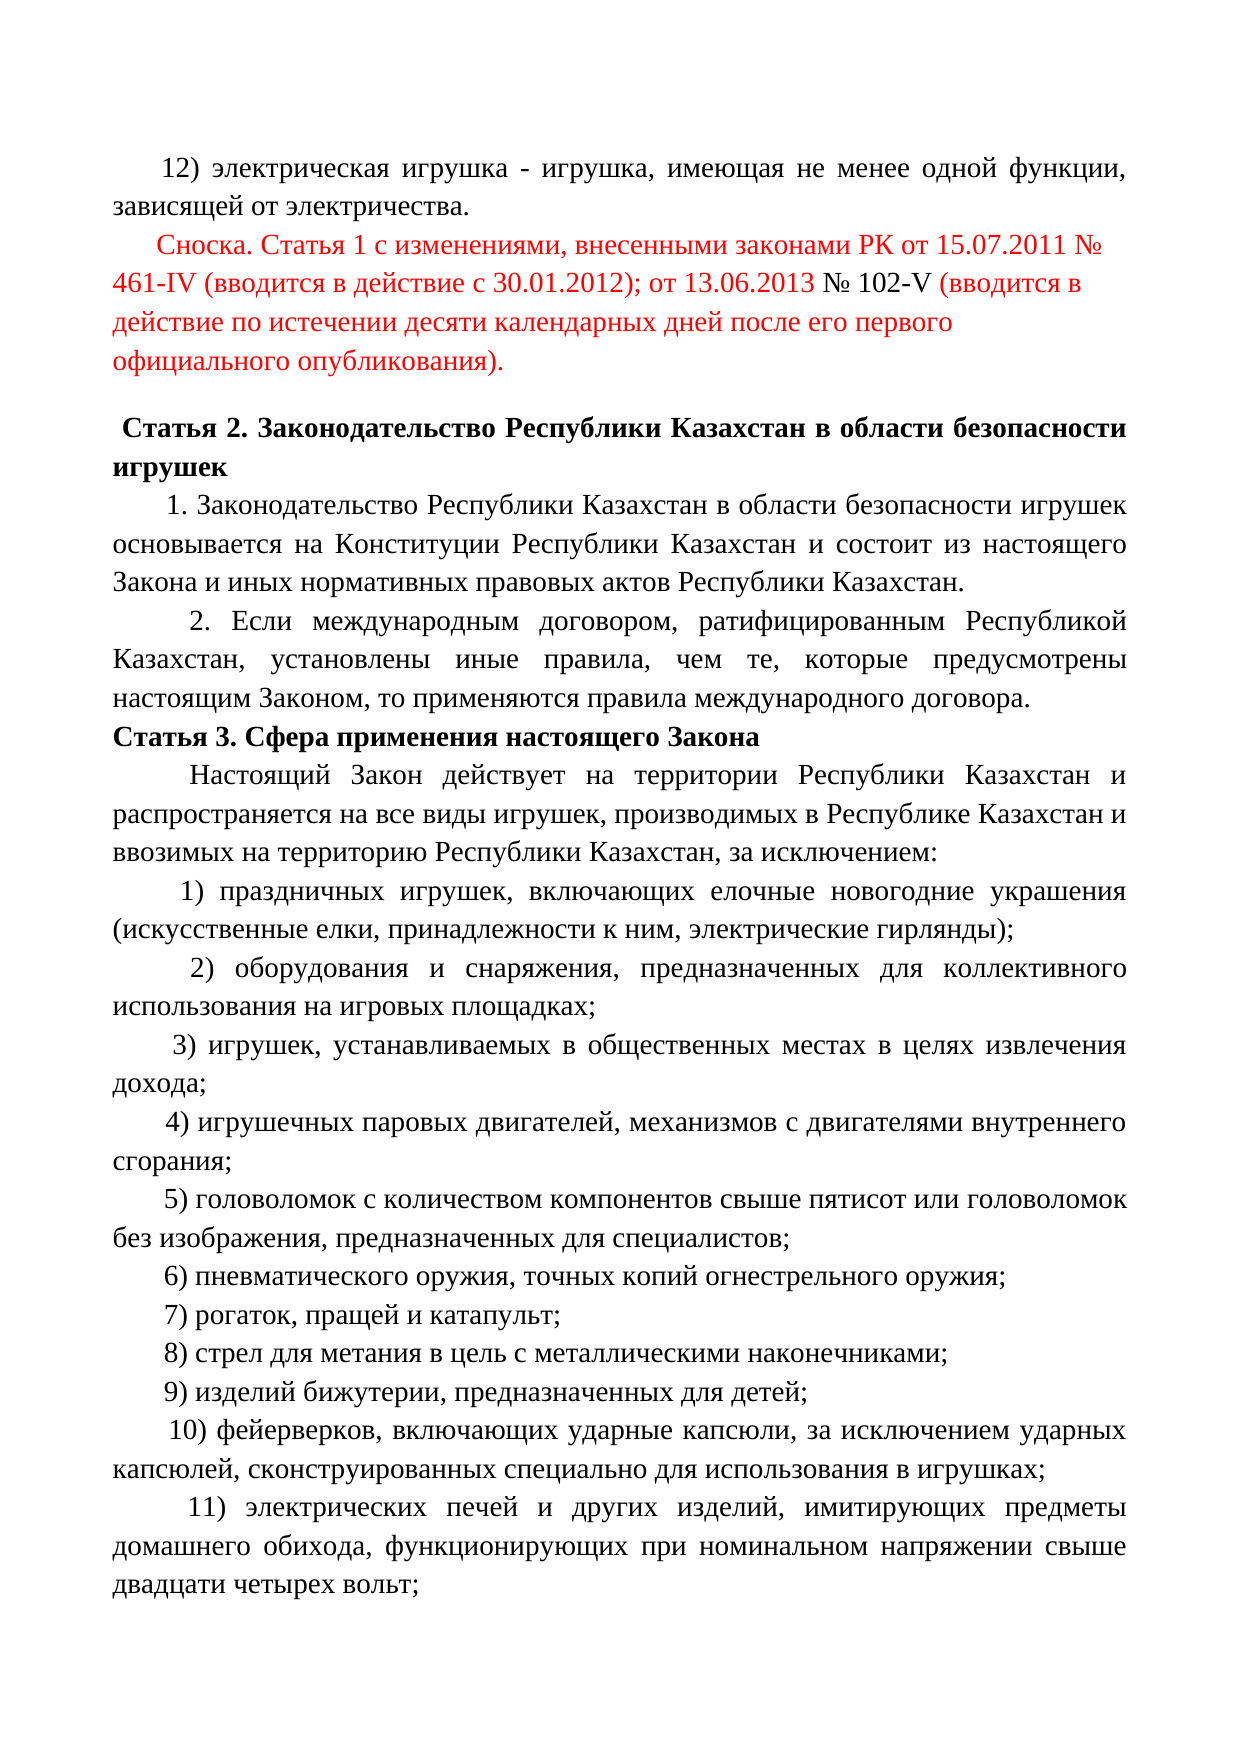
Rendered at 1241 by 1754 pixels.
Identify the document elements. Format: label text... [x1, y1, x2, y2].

text 10) фейерверков, включающих ударные капсюли, за исключением ударных капсюлей, сконструированных специально для использования в игрушках; [112, 1412, 1128, 1484]
text 4) игрушечных паровых двигателей, механизмов с двигателями внутреннего сгорания; [112, 1104, 1128, 1176]
text 3) игрушек, устанавливаемых в общественных местах в целях извлечения дохода; [112, 1027, 1128, 1099]
text 2) оборудования и снаряжения, предназначенных для коллективного использования на игровых площадках; [112, 950, 1128, 1022]
text 11) электрических печей и других изделий, имитирующих предметы домашнего обихода, функционирующих при номинальном напряжении свыше двадцати четырех вольт; [112, 1489, 1128, 1600]
text 6) пневматического оружия, точных копий огнестрельного оружия; [112, 1258, 1128, 1292]
text 12) электрическая игрушка - игрушка, имеющая не менее одной функции, зависящей от электричества. [112, 150, 1128, 222]
text Статья 2. Законодательство Республики Казахстан в области безопасности игрушек [112, 410, 1128, 482]
text 1) праздничных игрушек, включающих елочные новогодние украшения (искусственные елки, принадлежности к ним, электрические гирлянды); [112, 873, 1128, 945]
text Настоящий Закон действует на территории Республики Казахстан и распространяется на все виды игрушек, производимых в Республике Казахстан и ввозимых на территорию Республики Казахстан, за исключением: [112, 757, 1128, 868]
text 9) изделий бижутерии, предназначенных для детей; [112, 1374, 1128, 1407]
text Сноска. Статья 1 с изменениями, внесенными законами РК от 15.07.2011 № 461-IV (вводится в действие с 30.01.2012); от 13.06.2013 № 102-V (вводится в действие по истечении десяти календарных дней после его первого официального опубликования). [112, 227, 1128, 406]
text 5) головоломок с количеством компонентов свыше пятисот или головоломок без изображения, предназначенных для специалистов; [112, 1181, 1128, 1253]
text 2. Если международным договором, ратифицированным Республикой Казахстан, установлены иные правила, чем те, которые предусмотрены настоящим Законом, то применяются правила международного договора. [112, 603, 1128, 714]
text Статья 3. Сфера применения настоящего Закона [112, 719, 1128, 752]
text 7) рогаток, пращей и катапульт; [112, 1297, 1128, 1330]
text 8) стрел для метания в цель с металлическими наконечниками; [112, 1335, 1128, 1369]
text 1. Законодательство Республики Казахстан в области безопасности игрушек основывается на Конституции Республики Казахстан и состоит из настоящего Закона и иных нормативных правовых актов Республики Казахстан. [112, 487, 1128, 598]
